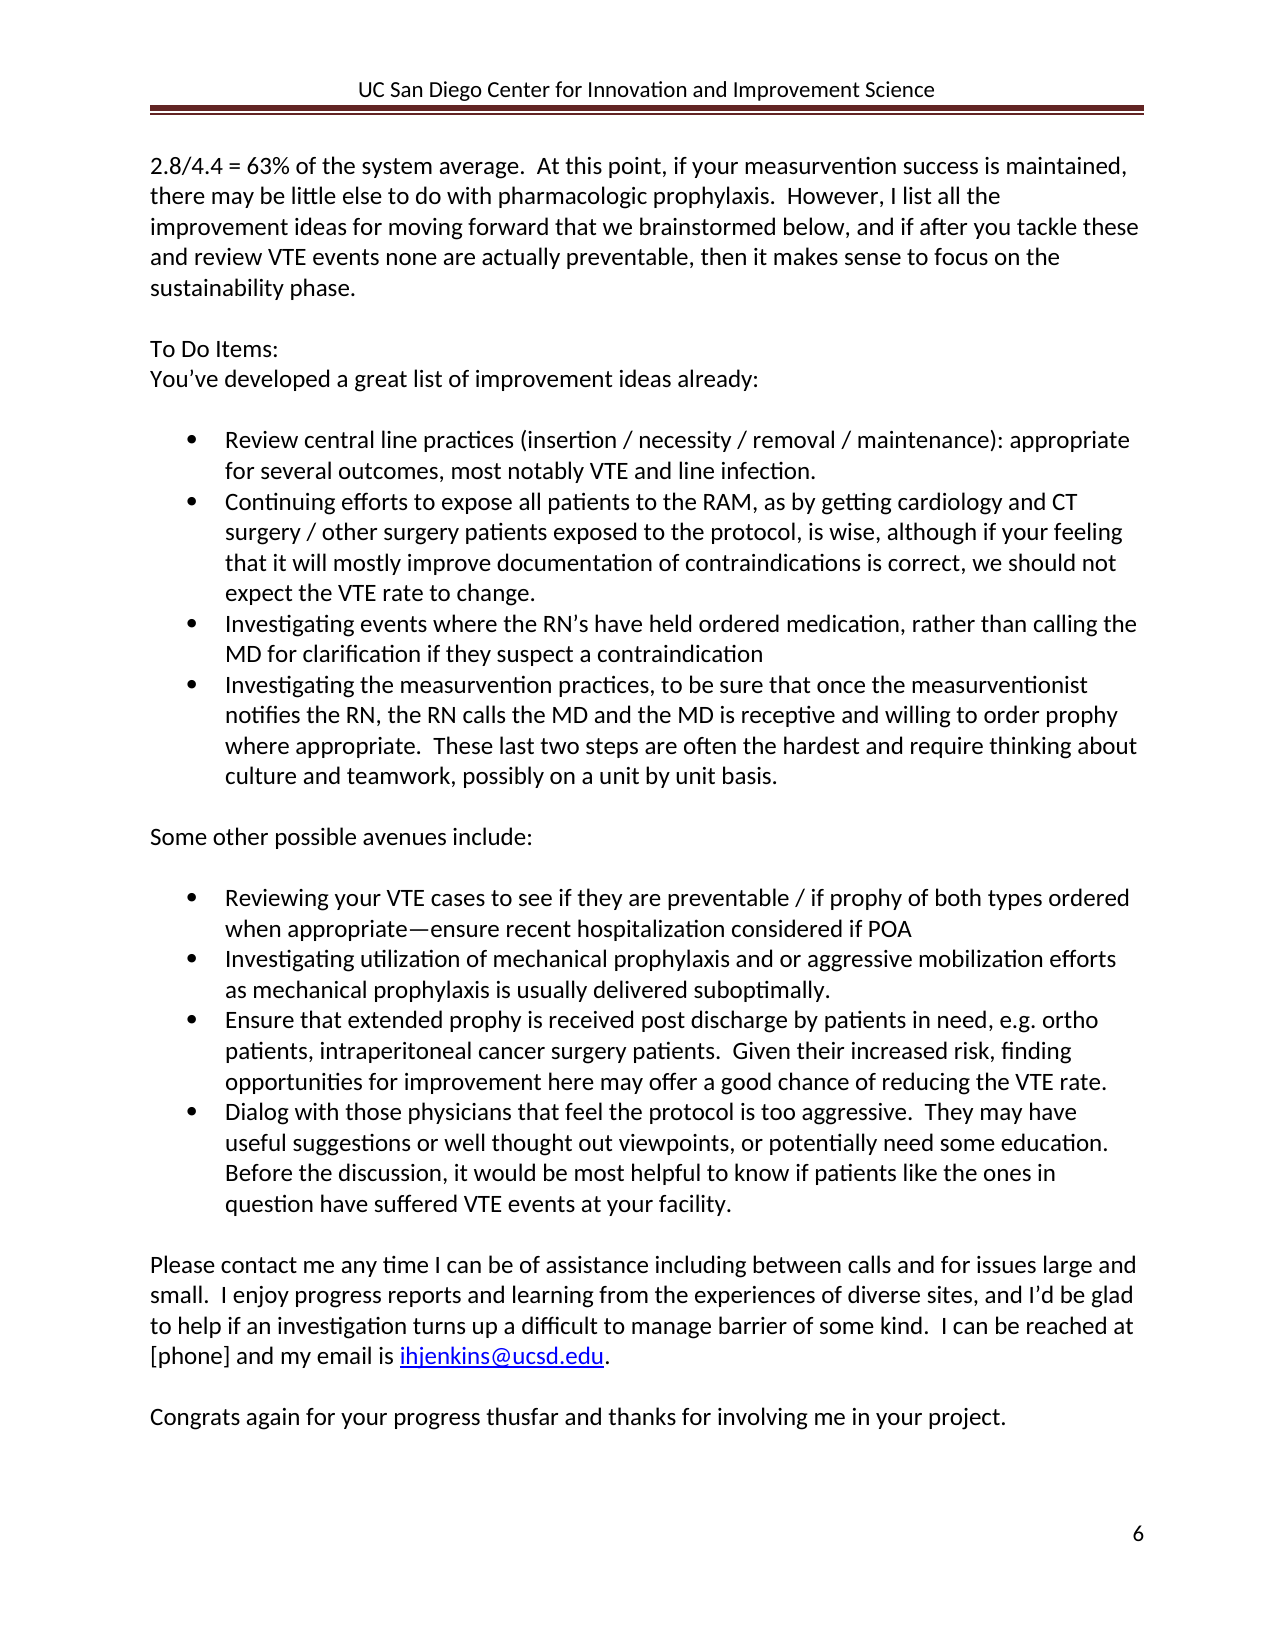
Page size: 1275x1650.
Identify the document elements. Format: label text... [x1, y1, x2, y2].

text Congrats again for your progress thusfar and thanks for involving me in your project. [150, 1401, 1144, 1432]
list Continuing efforts to expose all patients to the RAM, as by getting cardiology and CT surgery / other surgery patients exposed to the protocol, is wise, although if your feeling that it will mostly improve documentation of contraindications is correct, we should not expect the VTE rate to change. [187, 486, 1144, 608]
text You’ve developed a great list of improvement ideas already: [150, 364, 1144, 394]
list Reviewing your VTE cases to see if they are preventable / if prophy of both types ordered when appropriate—ensure recent hospitalization considered if POA [187, 882, 1144, 943]
list Dialog with those physicians that feel the protocol is too aggressive. They may have useful suggestions or well thought out viewpoints, or potentially need some education. Before the discussion, it would be most helpful to know if patients like the ones in question have suffered VTE events at your facility. [187, 1096, 1144, 1218]
list Review central line practices (insertion / necessity / removal / maintenance): appropriate for several outcomes, most notably VTE and line infection. [187, 425, 1144, 486]
list Investigating utilization of mechanical prophylaxis and or aggressive mobilization efforts as mechanical prophylaxis is usually delivered suboptimally. [187, 943, 1144, 1004]
list Investigating events where the RN’s have held ordered medication, rather than calling the MD for clarification if they suspect a contraindication [187, 608, 1144, 669]
text Some other possible avenues include: [150, 821, 1144, 852]
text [150, 150, 1144, 303]
list Ensure that extended prophy is received post discharge by patients in need, e.g. ortho patients, intraperitoneal cancer surgery patients. Given their increased risk, finding opportunities for improvement here may offer a good chance of reducing the VTE rate. [187, 1004, 1144, 1096]
list Investigating the measurvention practices, to be sure that once the measurventionist notifies the RN, the RN calls the MD and the MD is receptive and willing to order prophy where appropriate. These last two steps are often the hardest and require thinking about culture and teamwork, possibly on a unit by unit basis. [187, 669, 1144, 791]
text Please contact me any time I can be of assistance including between calls and for issues large and small. I enjoy progress reports and learning from the experiences of diverse sites, and I’d be glad to help if an investigation turns up a difficult to manage barrier of some kind. I can be reached at [phone] and my email is ihjenkins@ucsd.edu. [150, 1249, 1144, 1371]
text To Do Items: [150, 333, 1144, 364]
